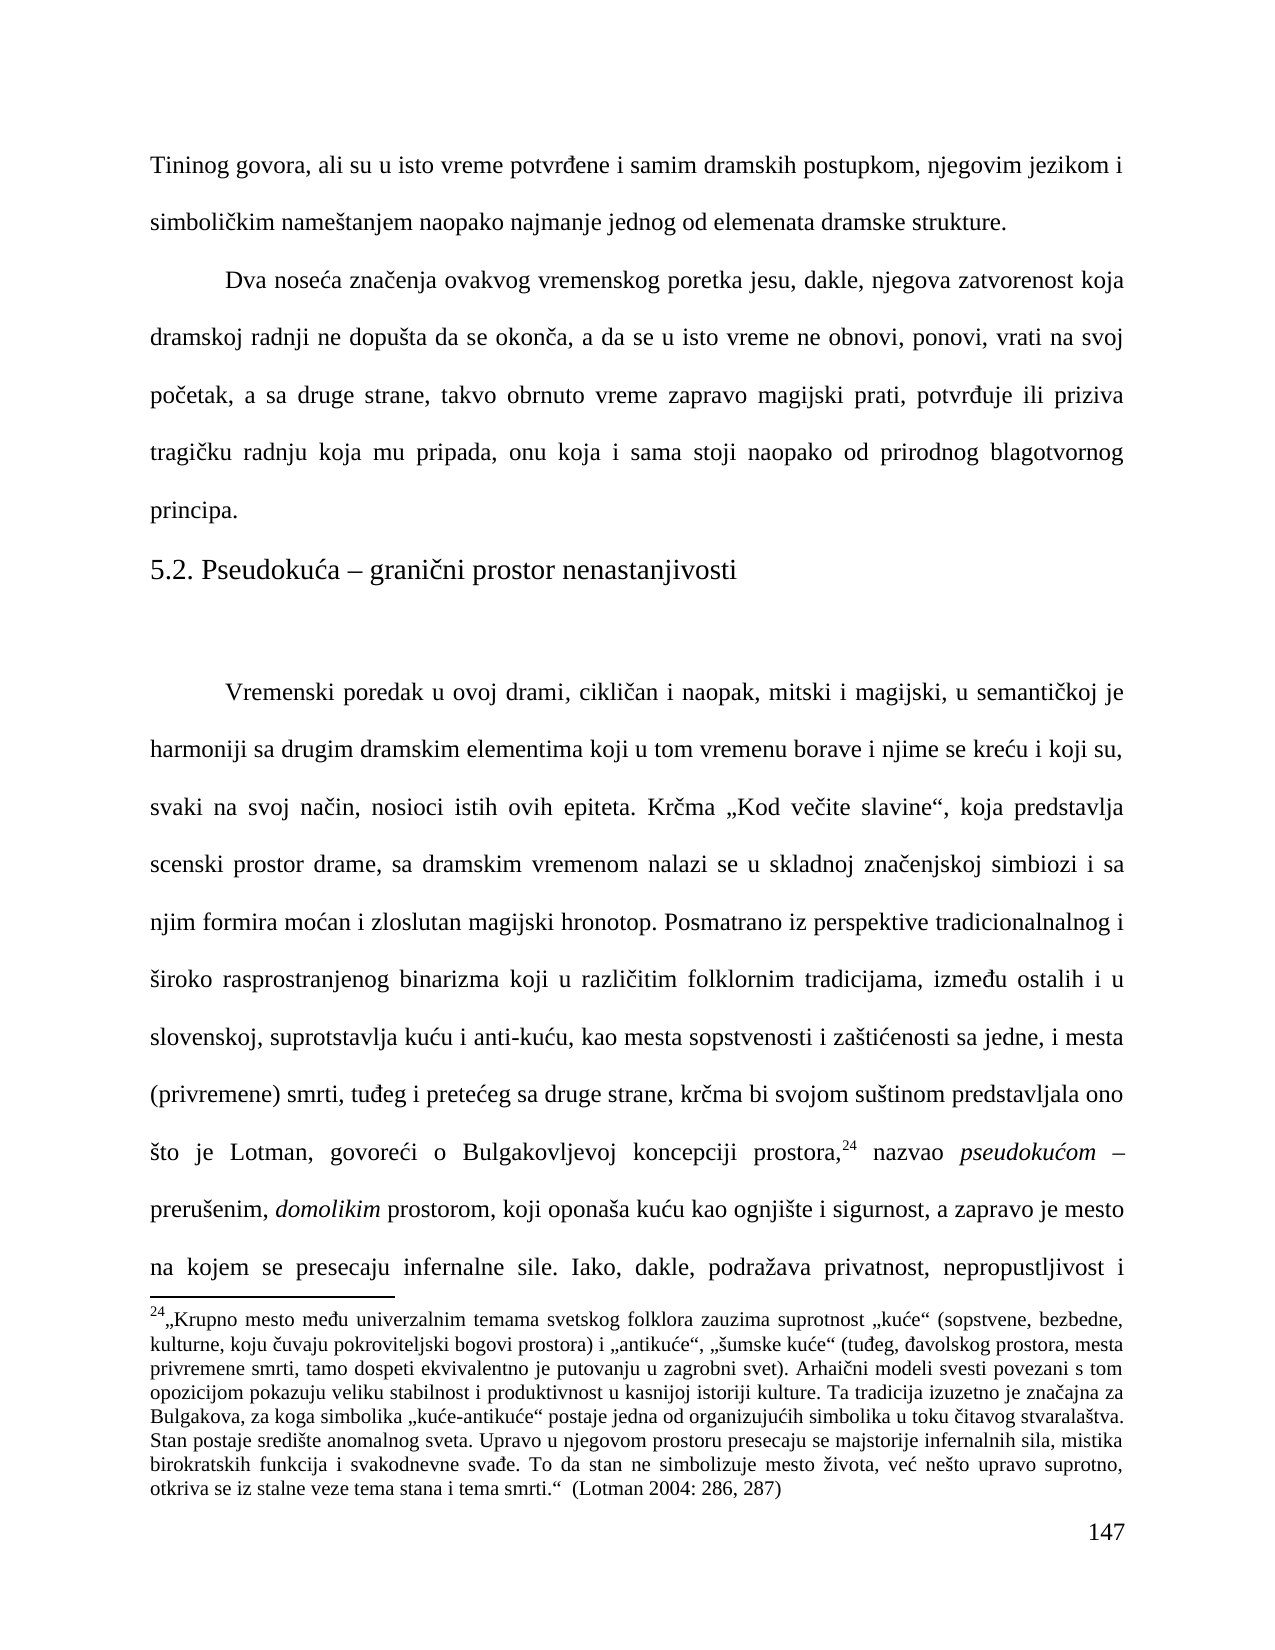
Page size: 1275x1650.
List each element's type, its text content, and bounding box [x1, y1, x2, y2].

text Dva noseća značenja ovakvog vremenskog poretka jesu, dakle, njegova zatvorenost koja dramskoj radnji ne dopušta da se okonča, a da se u isto vreme ne obnovi, ponovi, vrati na svoj početak, a sa druge strane, takvo obrnuto vreme zapravo magijski prati, potvrđuje ili priziva tragičku radnju koja mu pripada, onu koja i sama stoji naopako od prirodnog blagotvornog principa. [150, 265, 1125, 524]
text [150, 150, 1125, 236]
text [150, 677, 1125, 1281]
text 5.2. Pseudokuća – granični prostor nenastanjivosti [150, 552, 1125, 586]
